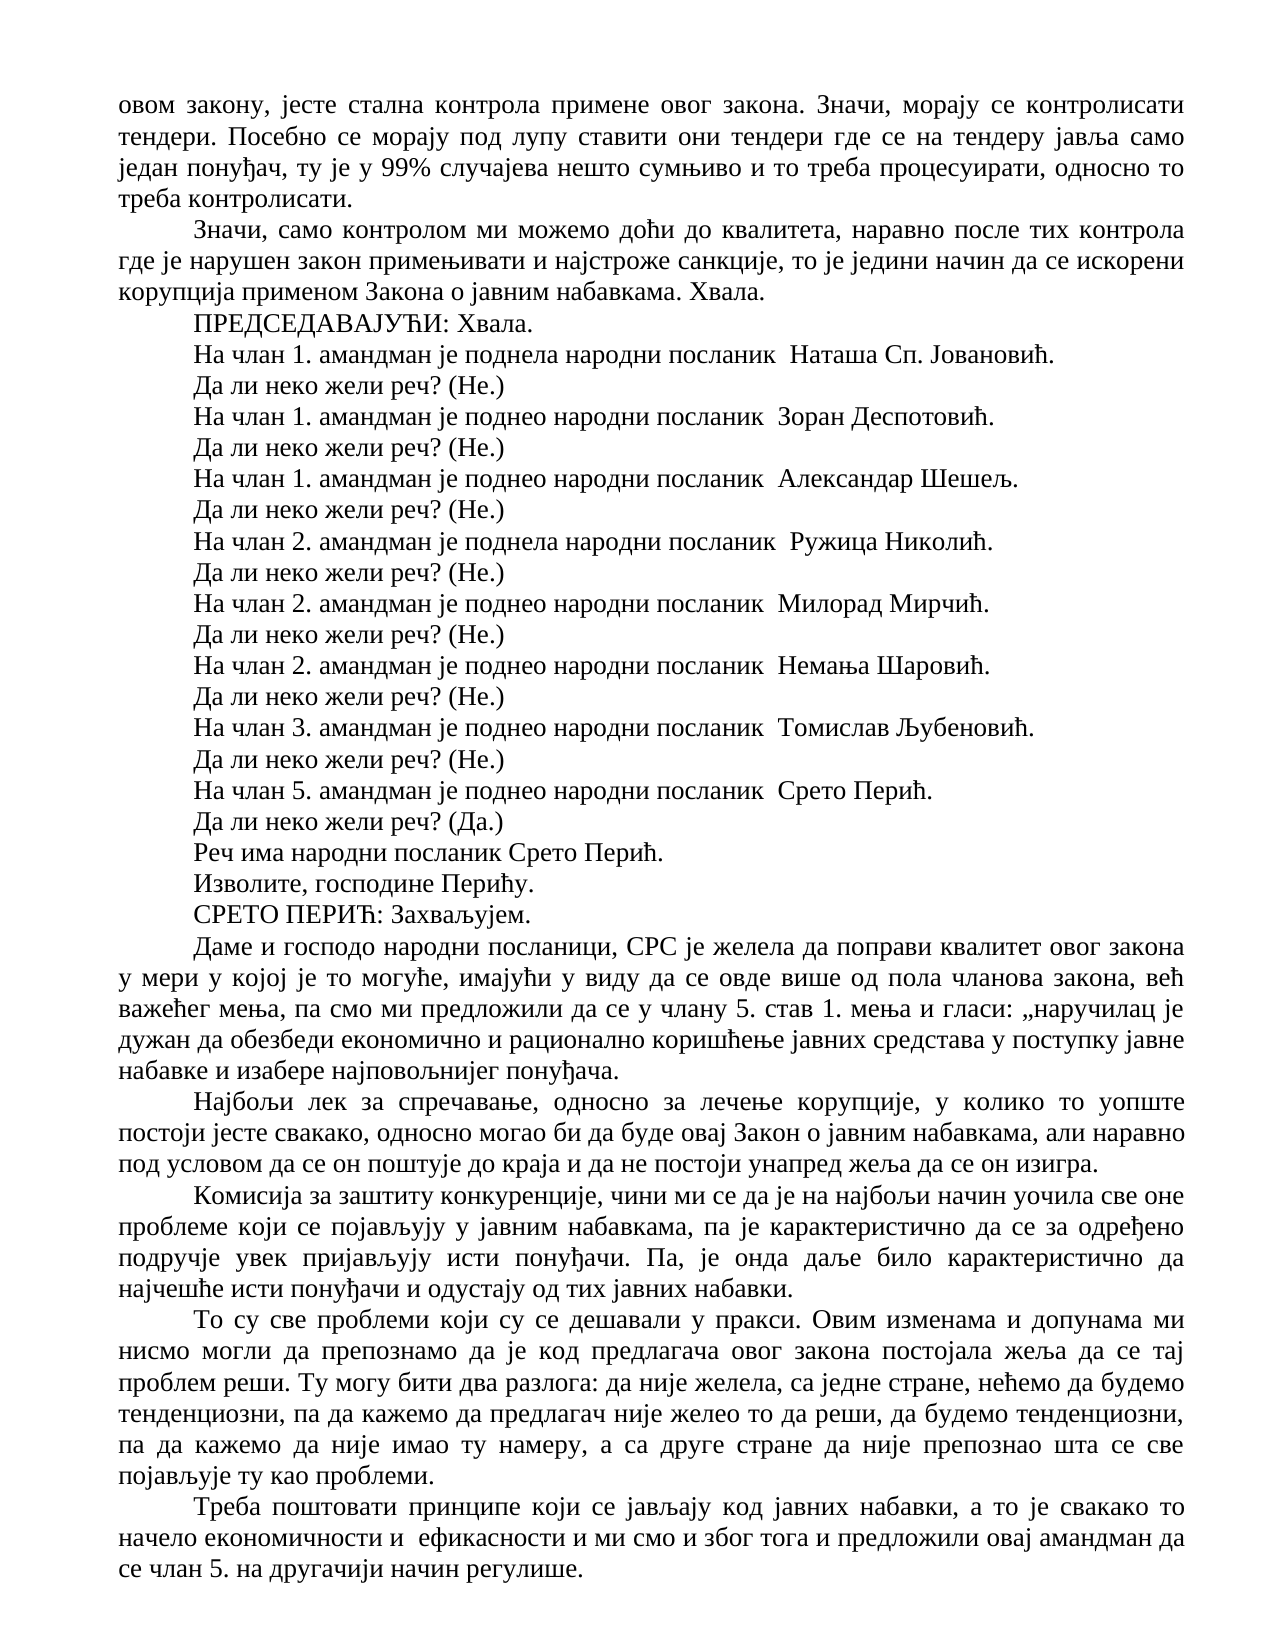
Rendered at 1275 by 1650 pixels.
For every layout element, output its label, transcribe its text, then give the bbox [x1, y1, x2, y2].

text На члан 2. амандман је поднео народни посланик Милорад Мирчић. [118, 587, 1186, 618]
text Да ли неко жели реч? (Не.) [118, 493, 1186, 525]
text Да ли неко жели реч? (Не.) [118, 369, 1186, 400]
text На члан 2. амандман је поднео народни посланик Немања Шаровић. [118, 649, 1186, 680]
text Да ли неко жели реч? (Не.) [118, 431, 1186, 462]
text ПРЕДСЕДАВАЈУЋИ: Хвала. [118, 307, 1186, 338]
text Да ли неко жели реч? (Не.) [118, 680, 1186, 712]
text Треба поштовати принципе који се јављају код јавних набавки, а то је свакако то начело економичности и ефикасности и ми смо и због тога и предложили овај амандман да се члан 5. на другачији начин регулише. [118, 1490, 1186, 1584]
text Да ли неко жели реч? (Не.) [118, 556, 1186, 587]
text Да ли неко жели реч? (Да.) [118, 805, 1186, 836]
text На члан 1. амандман је поднела народни посланик Наташа Сп. Јовановић. [118, 338, 1186, 369]
text Значи, само контролом ми можемо доћи до квалитета, наравно после тих контрола где је нарушен закон примењивати и најстроже санкције, то је једини начин да се искорени корупција применом Закона о јавним набавкама. Хвала. [118, 213, 1186, 307]
text На члан 2. амандман је поднела народни посланик Ружица Николић. [118, 525, 1186, 556]
text Реч има народни посланик Срето Перић. [118, 836, 1186, 867]
text На члан 3. амандман је поднео народни посланик Томислав Љубеновић. [118, 712, 1186, 743]
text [118, 89, 1186, 213]
text На члан 1. амандман је поднео народни посланик Зоран Деспотовић. [118, 400, 1186, 431]
text Даме и господо народни посланици, СРС је желела да поправи квалитет овог закона у мери у којој је то могуће, имајући у виду да се овде више од пола чланова закона, већ важећег мења, па смо ми предложили да се у члану 5. став 1. мења и гласи: „наручилац је дужан да обезбеди економично и рационално коришћење јавних средстава у поступку јавне набавке и изабере најповољнијег понуђача. [118, 929, 1186, 1085]
text СРЕТО ПЕРИЋ: Захваљујем. [118, 898, 1186, 929]
text То су све проблеми који су се дешавали у пракси. Овим изменама и допунама ми нисмо могли да препознамо да је код предлагача овог закона постојала жеља да се тај проблем реши. Ту могу бити два разлога: да није желела, са једне стране, нећемо да будемо тенденциозни, па да кажемо да предлагач није желео то да реши, да будемо тенденциозни, па да кажемо да није имао ту намеру, а са друге стране да није препознао шта се све појављује ту као проблеми. [118, 1303, 1186, 1490]
text Најбољи лек за спречавање, односно за лечење корупције, у колико то уопште постоји јесте свакако, односно могао би да буде овај Закон о јавним набавкама, али наравно под условом да се он поштује до краја и да не постоји унапред жеља да се он изигра. [118, 1085, 1186, 1179]
text Да ли неко жели реч? (Не.) [118, 743, 1186, 774]
text На члан 1. амандман је поднео народни посланик Александар Шешељ. [118, 462, 1186, 493]
text Изволите, господине Перићу. [118, 867, 1186, 898]
text Да ли неко жели реч? (Не.) [118, 618, 1186, 649]
text Комисија за заштиту конкуренције, чини ми се да је на најбољи начин уочила све оне проблеме који се појављују у јавним набавкама, па је карактеристично да се за одређено подручје увек пријављују исти понуђачи. Па, је онда даље било карактеристично да најчешће исти понуђачи и одустају од тих јавних набавки. [118, 1179, 1186, 1303]
text На члан 5. амандман је поднео народни посланик Срето Перић. [118, 774, 1186, 805]
